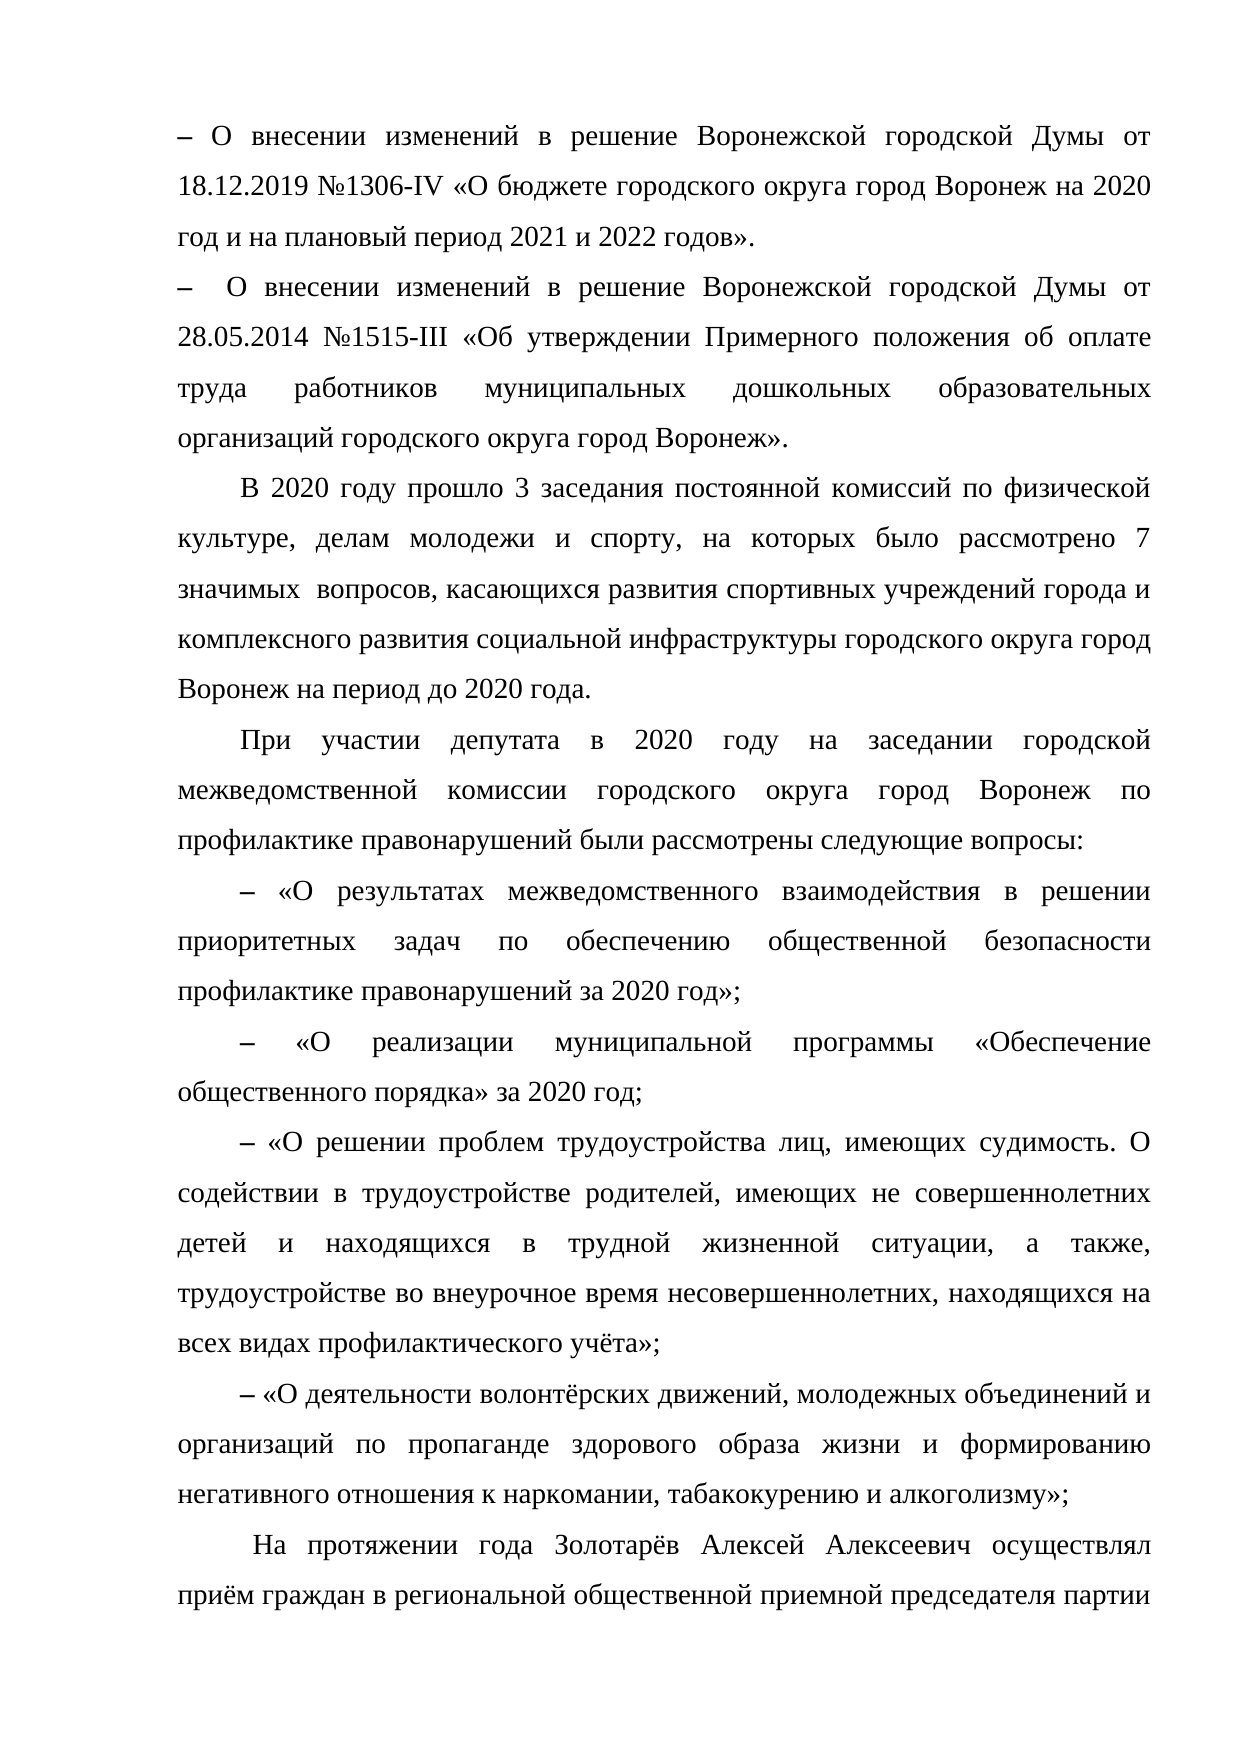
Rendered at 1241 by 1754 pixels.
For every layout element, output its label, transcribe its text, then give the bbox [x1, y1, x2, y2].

text При участии депутата в 2020 году на заседании городской межведомственной комиссии городского округа город Воронеж по профилактике правонарушений были рассмотрены следующие вопросы: [177, 722, 1152, 856]
text – «О деятельности волонтёрских движений, молодежных объединений и организаций по пропаганде здорового образа жизни и формированию негативного отношения к наркомании, табакокурению и алкоголизму»; [177, 1376, 1152, 1510]
text В 2020 году прошло 3 заседания постоянной комиссий по физической культуре, делам молодежи и спорту, на которых было рассмотрено 7 значимых вопросов, касающихся развития спортивных учреждений города и комплексного развития социальной инфраструктуры городского округа город Воронеж на период до 2020 года. [177, 470, 1152, 705]
text – О внесении изменений в решение Воронежской городской Думы от 18.12.2019 №1306-IV «О бюджете городского округа город Воронеж на 2020 год и на плановый период 2021 и 2022 годов». [177, 118, 1152, 252]
text – «О решении проблем трудоустройства лиц, имеющих судимость. О содействии в трудоустройстве родителей, имеющих не совершеннолетних детей и находящихся в трудной жизненной ситуации, а также, трудоустройстве во внеурочное время несовершеннолетних, находящихся на всех видах профилактического учёта»; [177, 1124, 1152, 1359]
text – О внесении изменений в решение Воронежской городской Думы от 28.05.2014 №1515-III «Об утверждении Примерного положения об оплате труда работников муниципальных дошкольных образовательных организаций городского округа город Воронеж». [177, 269, 1152, 453]
text – «О реализации муниципальной программы «Обеспечение общественного порядка» за 2020 год; [177, 1024, 1152, 1108]
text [177, 1527, 1152, 1611]
text – «О результатах межведомственного взаимодействия в решении приоритетных задач по обеспечению общественной безопасности профилактике правонарушений за 2020 год»; [177, 873, 1152, 1007]
